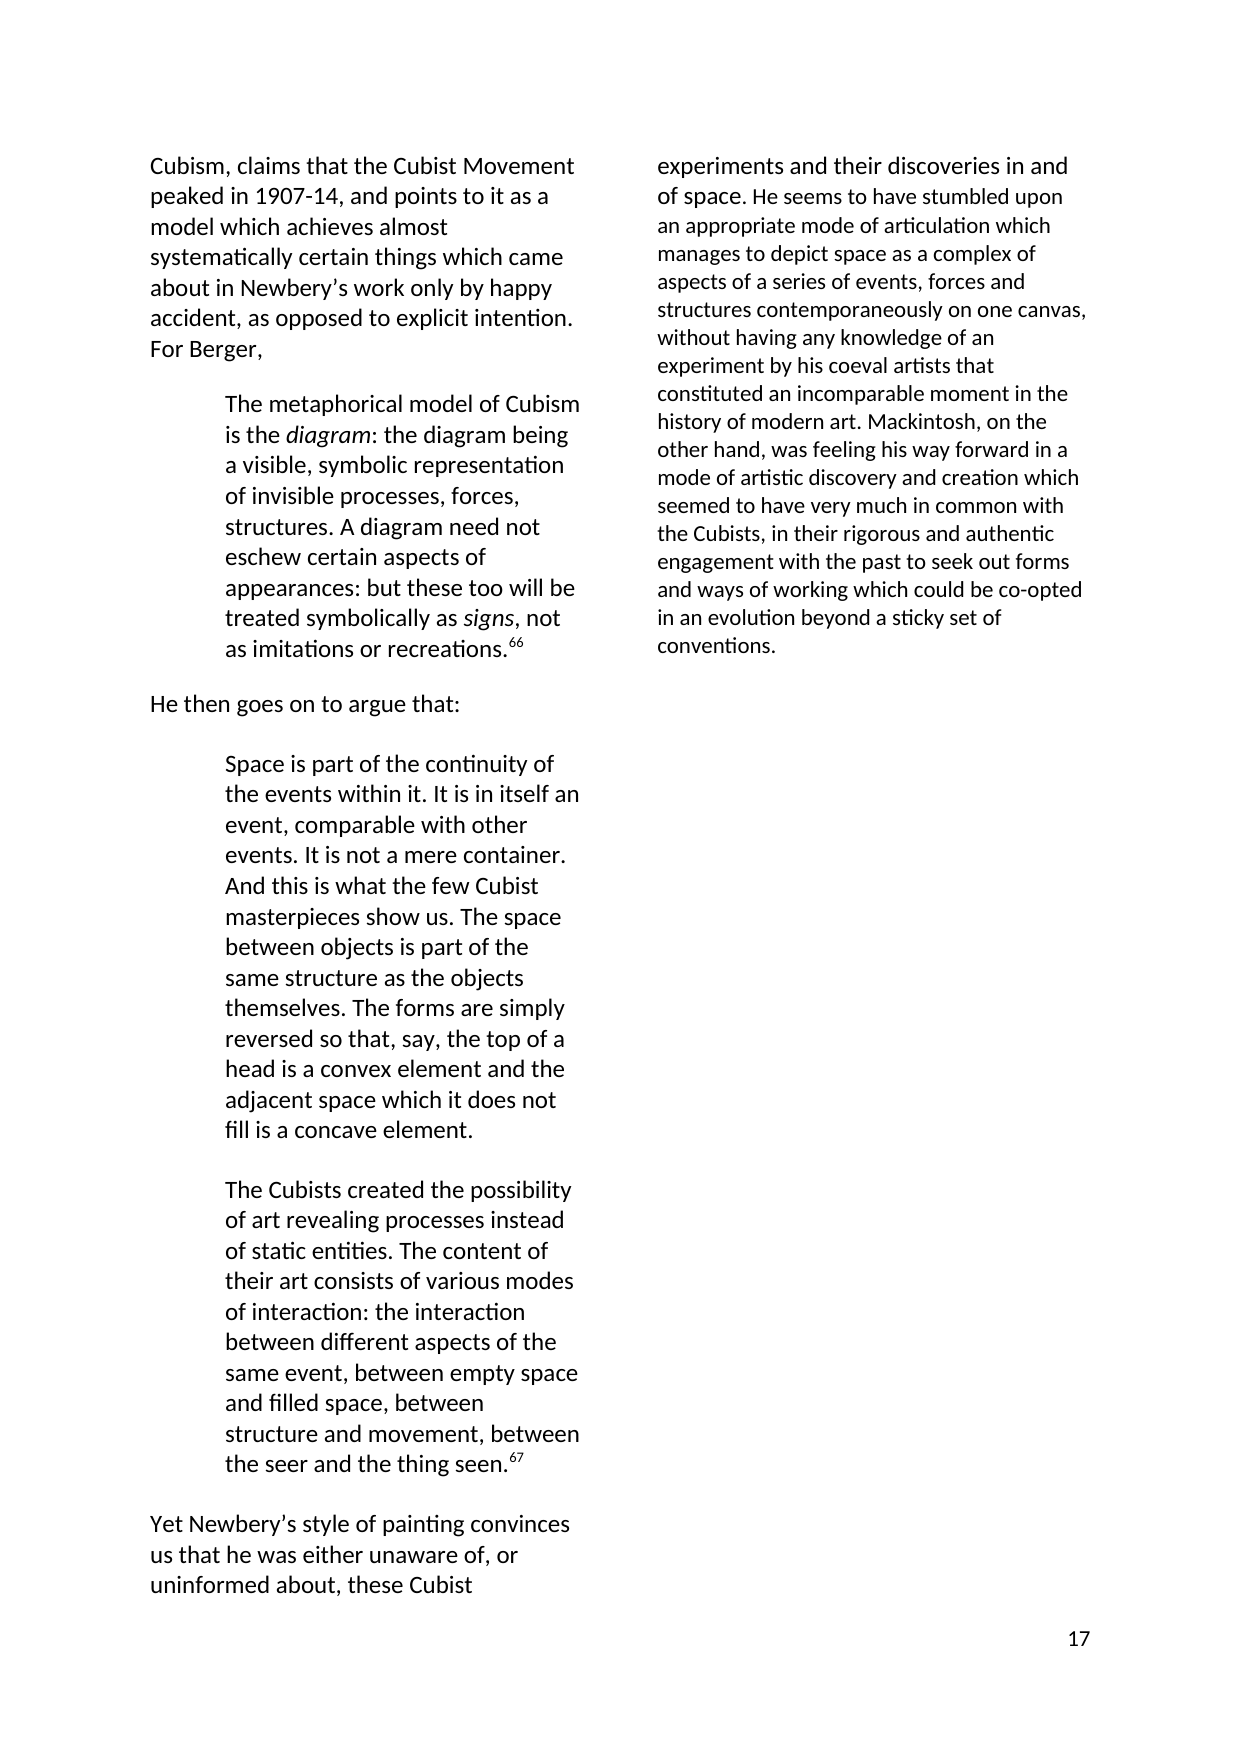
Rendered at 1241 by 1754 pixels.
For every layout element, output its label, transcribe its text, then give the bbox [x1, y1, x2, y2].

text The Cubists created the possibility of art revealing processes instead of static entities. The content of their art consists of various modes of interaction: the interaction between different aspects of the same event, between empty space and filled space, between structure and movement, between the seer and the thing seen. [225, 1174, 583, 1479]
text Space is part of the continuity of the events within it. It is in itself an event, comparable with other events. It is not a mere container. And this is what the few Cubist masterpieces show us. The space between objects is part of the same structure as the objects themselves. The forms are simply reversed so that, say, the top of a head is a convex element and the adjacent space which it does not fill is a concave element. [225, 748, 583, 1145]
text He then goes on to argue that: [150, 688, 583, 719]
text Yet Newbery’s style of painting convinces us that he was either unaware of, or uninformed about, these Cubist experiments and their discoveries in and of space. He seems to have stumbled upon an appropriate mode of articulation which manages to depict space as a complex of aspects of a series of events, forces and structures contemporaneously on one canvas, without having any knowledge of an experiment by his coeval artists that constituted an incomparable moment in the history of modern art. Mackintosh, on the other hand, was feeling his way forward in a mode of artistic discovery and creation which seemed to have very much in common with the Cubists, in their rigorous and authentic engagement with the past to seek out forms and ways of working which could be co-opted in an evolution beyond a sticky set of conventions. [657, 150, 1090, 659]
text The metaphorical model of Cubism is the diagram: the diagram being a visible, symbolic representation of invisible processes, forces, structures. A diagram need not eschew certain aspects of appearances: but these too will be treated symbolically as signs, not as imitations or recreations. [225, 389, 583, 663]
